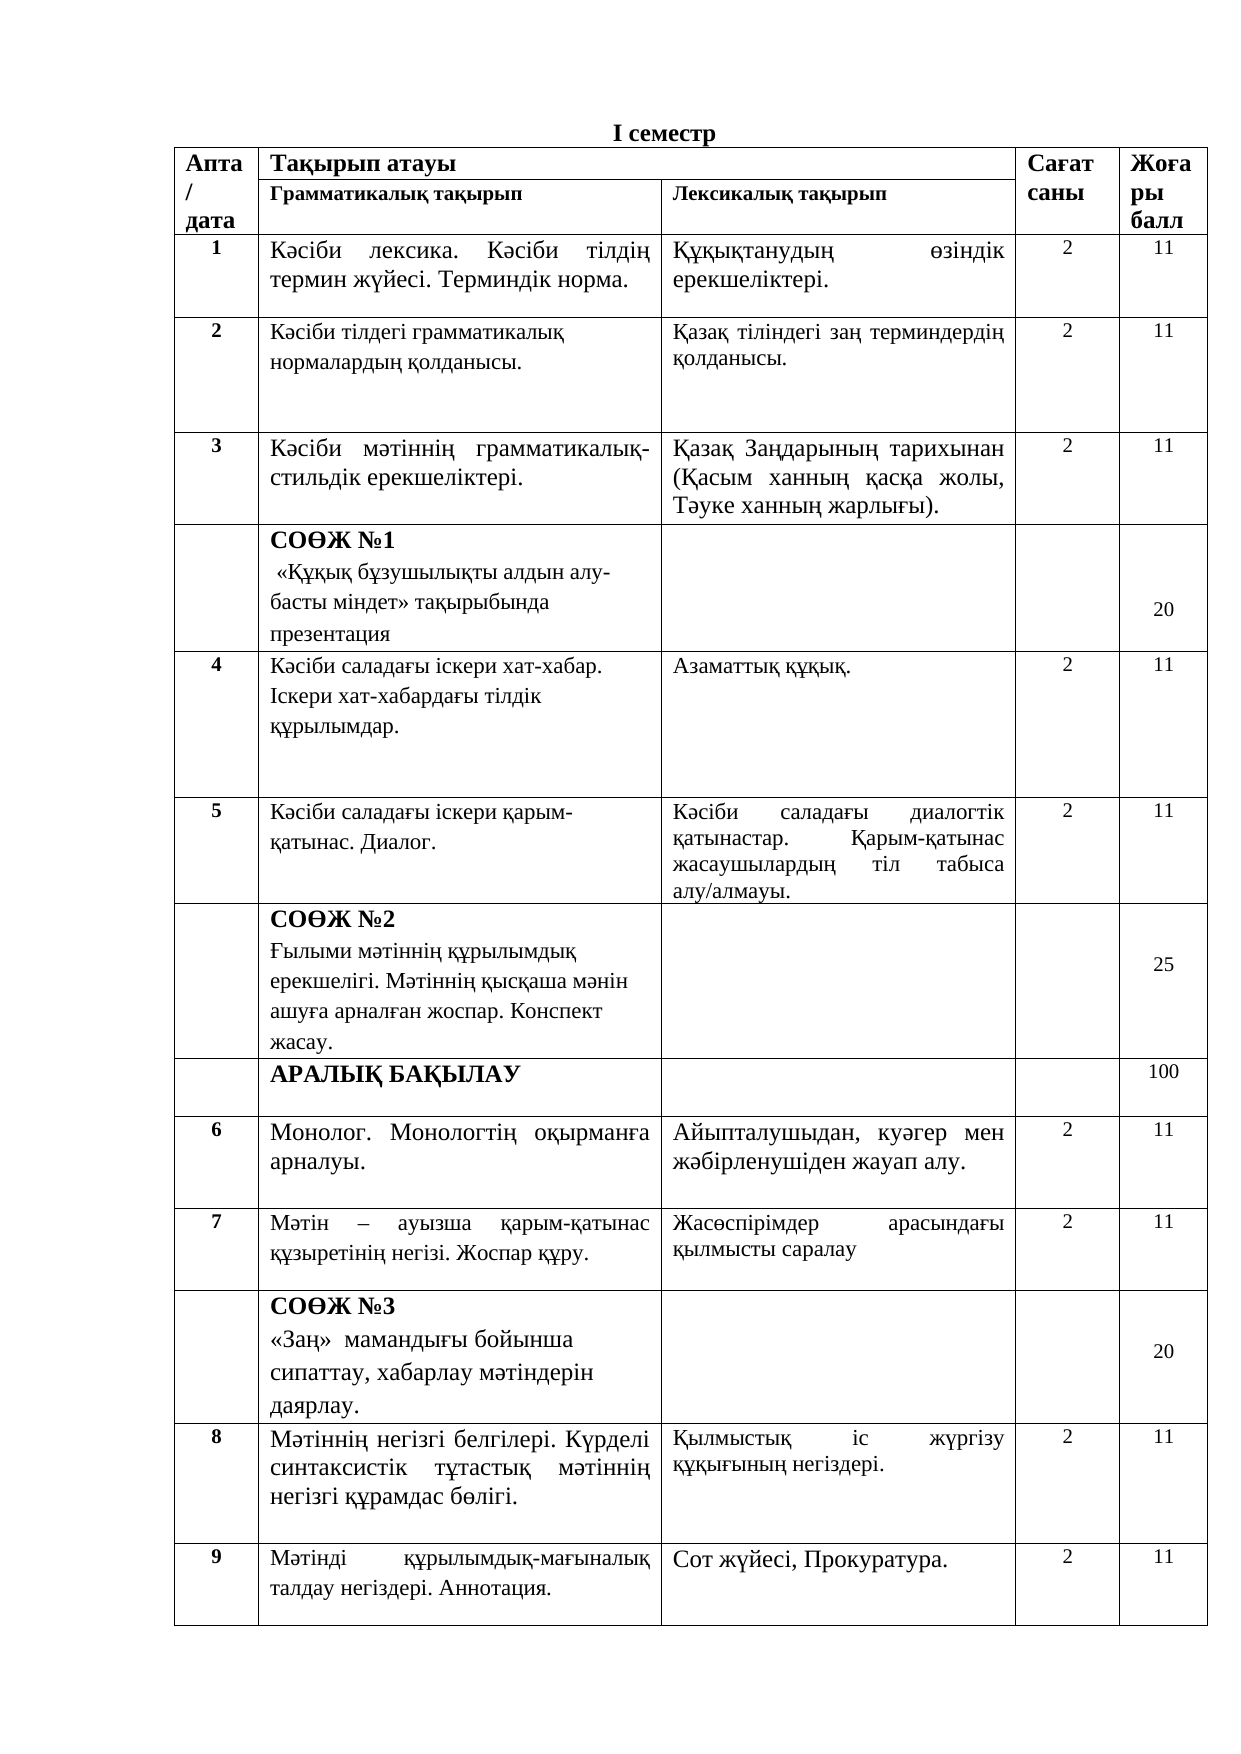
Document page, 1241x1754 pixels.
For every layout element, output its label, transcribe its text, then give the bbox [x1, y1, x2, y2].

table_cell [175, 1291, 258, 1423]
table_cell Қазақ Заңдарының тарихынан (Қасым ханның қасқа жолы, Тәуке ханның жарлығы). [662, 433, 1015, 524]
table_cell Қазақ тіліндегі заң терминдердің қолданысы. [662, 318, 1015, 432]
text І семестр [177, 118, 1152, 147]
table_cell 11 [1120, 433, 1207, 524]
table_cell Лексикалық тақырып [662, 180, 1015, 234]
table_cell Қылмыстық іс жүргізу құқығының негіздері. [662, 1424, 1015, 1543]
table_cell 8 [175, 1424, 258, 1543]
table_cell [1016, 904, 1119, 1058]
table_cell АРАЛЫҚ БАҚЫЛАУ [259, 1059, 661, 1116]
table_cell [175, 904, 258, 1058]
table_header Сағат саны [1016, 148, 1119, 234]
table_cell 2 [1016, 652, 1119, 797]
table_cell Кәсіби тілдегі грамматикалық нормалардың қолданысы. [259, 318, 661, 432]
table_cell 11 [1120, 1209, 1207, 1290]
table_cell 2 [1016, 1544, 1119, 1625]
table_cell 2 [1016, 1209, 1119, 1290]
table_cell 4 [175, 652, 258, 797]
table_cell 2 [1016, 318, 1119, 432]
table_header Жоғары балл [1120, 148, 1207, 234]
table_cell 3 [175, 433, 258, 524]
table_header Апта / дата [175, 148, 258, 234]
table_cell 2 [175, 318, 258, 432]
table_cell 7 [175, 1209, 258, 1290]
table_cell 20 [1120, 1291, 1207, 1423]
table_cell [662, 1544, 1015, 1625]
table_cell [662, 525, 1015, 651]
table_cell [175, 1059, 258, 1116]
table_cell [1016, 525, 1119, 651]
table_cell 5 [175, 798, 258, 903]
table_cell Монолог. Монологтің оқырманға арналуы. [259, 1117, 661, 1208]
table_cell Азаматтық құқық. [662, 652, 1015, 797]
table_cell Кәсіби мәтіннің грамматикалық-стильдік ерекшеліктері. [259, 433, 661, 524]
table_cell 11 [1120, 1544, 1207, 1625]
table_cell Кәсіби саладағы іскери қарым-қатынас. Диалог. [259, 798, 661, 903]
table_cell 2 [1016, 798, 1119, 903]
table_cell Айыпталушыдан, куәгер мен жәбірленушіден жауап алу. [662, 1117, 1015, 1208]
table_cell СОӨЖ №1 «Құқық бұзушылықты алдын алу-басты міндет» тақырыбында презентация [259, 525, 661, 651]
table_cell 20 [1120, 525, 1207, 651]
table_cell СОӨЖ №3 «Заң» мамандығы бойынша сипаттау, хабарлау мәтіндерін даярлау. [259, 1291, 661, 1423]
table_cell 6 [175, 1117, 258, 1208]
table_cell Құқықтанудың өзіндік ерекшеліктері. [662, 235, 1015, 317]
table_cell 2 [1016, 433, 1119, 524]
table_header Тақырып атауы [259, 148, 1015, 179]
table_cell Кәсіби лексика. Кәсіби тілдің термин жүйесі. Терминдік норма. [259, 235, 661, 317]
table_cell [259, 1544, 661, 1625]
table_cell 2 [1016, 1117, 1119, 1208]
table_cell Мәтін – ауызша қарым-қатынас құзыретінің негізі. Жоспар құру. [259, 1209, 661, 1290]
table_cell Кәсіби саладағы іскери хат-хабар. Іскери хат-хабардағы тілдік құрылымдар. [259, 652, 661, 797]
table_cell 11 [1120, 652, 1207, 797]
table_cell 2 [1016, 235, 1119, 317]
table_cell 9 [175, 1544, 258, 1625]
table_cell 2 [1016, 1424, 1119, 1543]
table_cell Мәтіннің негізгі белгілері. Күрделі синтаксистік тұтастық мәтіннің негізгі құрамдас бөлігі. [259, 1424, 661, 1543]
table_cell 11 [1120, 1424, 1207, 1543]
table_cell [662, 904, 1015, 1058]
table_cell [662, 1291, 1015, 1423]
table_cell Кәсіби саладағы диалогтік қатынастар. Қарым-қатынас жасаушылардың тіл табыса алу/алмауы. [662, 798, 1015, 903]
table_cell 11 [1120, 235, 1207, 317]
table_cell 11 [1120, 318, 1207, 432]
table_cell [175, 525, 258, 651]
table_cell [662, 1059, 1015, 1116]
table_cell 11 [1120, 798, 1207, 903]
table_cell 11 [1120, 1117, 1207, 1208]
table_cell 25 [1120, 904, 1207, 1058]
table_cell СОӨЖ №2 Ғылыми мәтіннің құрылымдық ерекшелігі. Мәтіннің қысқаша мәнін ашуға арналған жоспар. Конспект жасау. [259, 904, 661, 1058]
table_cell 1 [175, 235, 258, 317]
table_cell Жасөспірімдер арасындағы қылмысты саралау [662, 1209, 1015, 1290]
table_cell Грамматикалық тақырып [259, 180, 661, 234]
table_cell [1016, 1059, 1119, 1116]
table_cell [1016, 1291, 1119, 1423]
table_cell 100 [1120, 1059, 1207, 1116]
